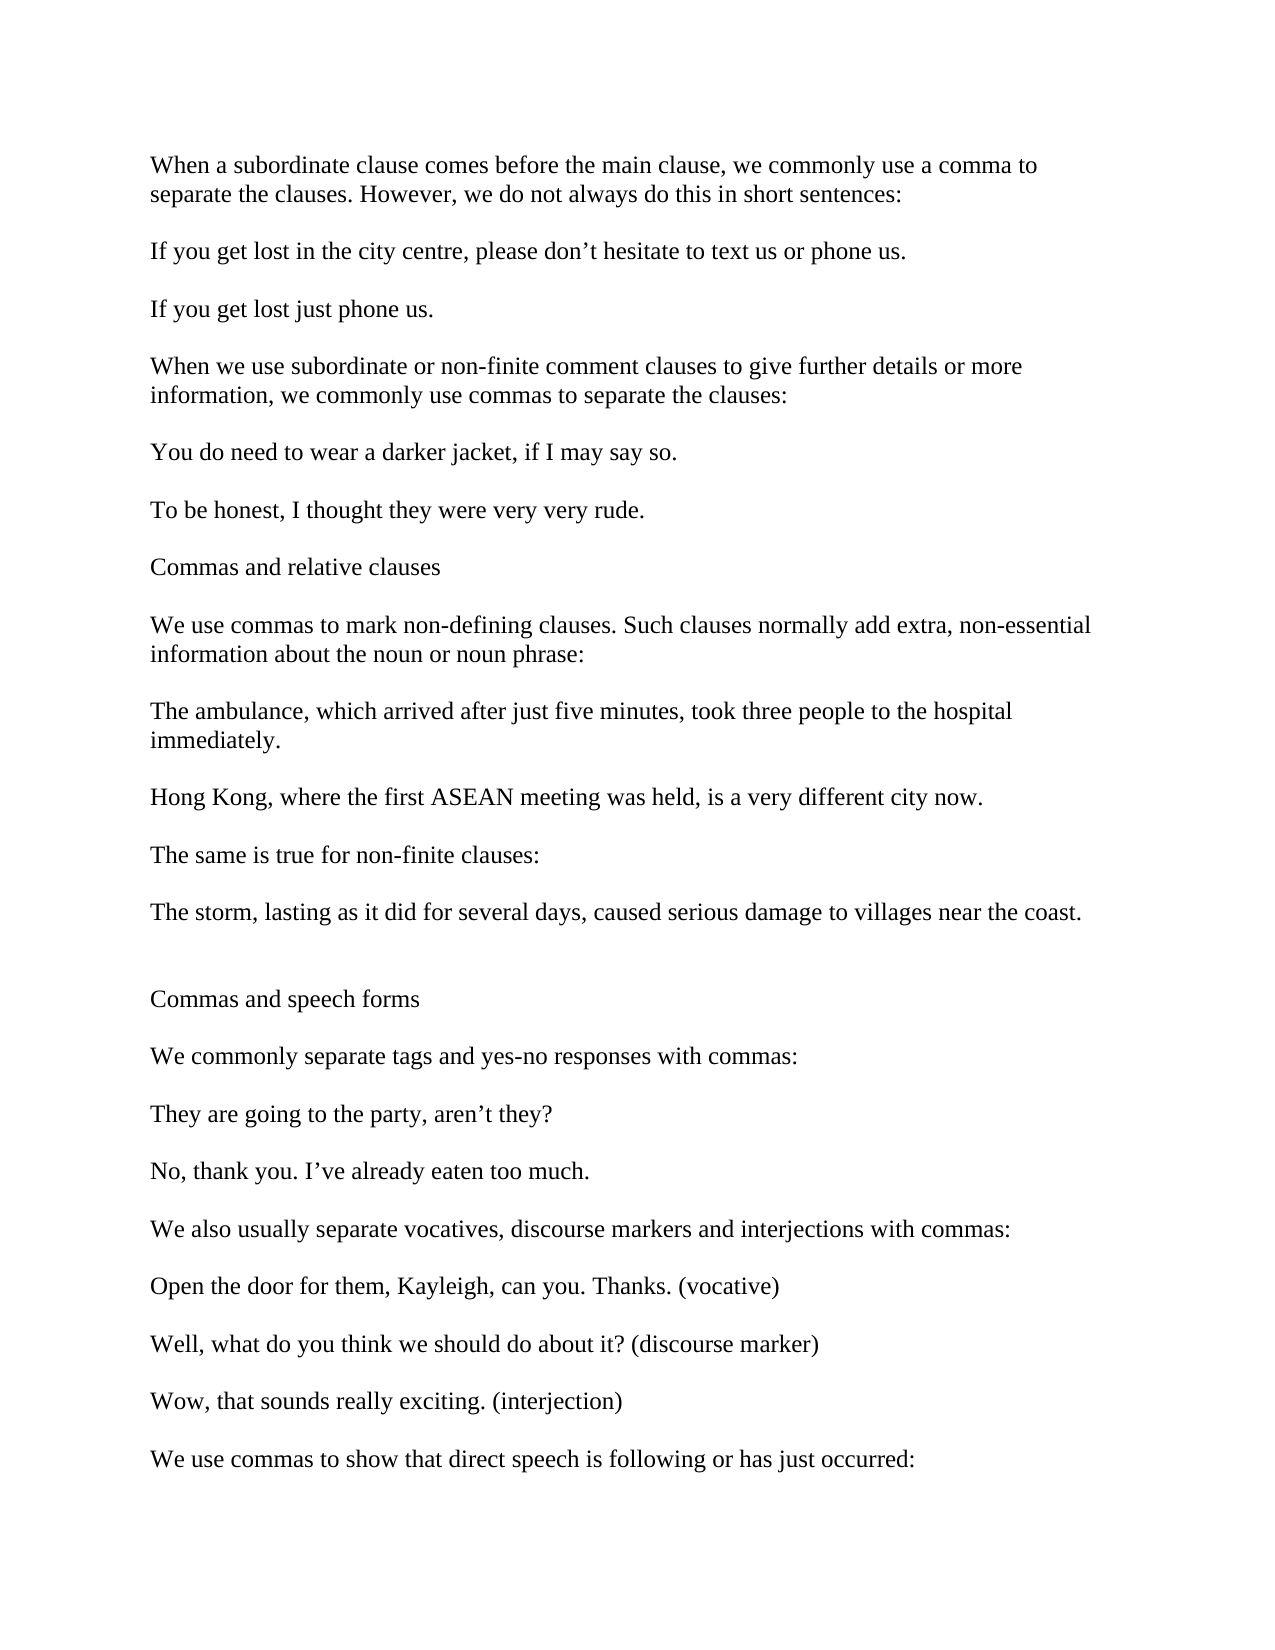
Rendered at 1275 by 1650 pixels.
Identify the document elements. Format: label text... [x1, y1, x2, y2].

text We use commas to mark non-defining clauses. Such clauses normally add extra, non-essential information about the noun or noun phrase: [150, 610, 1125, 667]
text When we use subordinate or non-finite comment clauses to give further details or more information, we commonly use commas to separate the clauses: [150, 351, 1125, 409]
text Wow, that sounds really exciting. (interjection) [150, 1386, 1125, 1415]
text Hong Kong, where the first ASEAN meeting was held, is a very different city now. [150, 782, 1125, 811]
text If you get lost in the city centre, please don’t hesitate to text us or phone us. [150, 236, 1125, 265]
text We use commas to show that direct speech is following or has just occurred: [150, 1444, 1125, 1472]
text We commonly separate tags and yes-no responses with commas: [150, 1041, 1125, 1070]
text We also usually separate vocatives, discourse markers and interjections with commas: [150, 1214, 1125, 1242]
text To be honest, I thought they were very very rude. [150, 495, 1125, 524]
text The storm, lasting as it did for several days, caused serious damage to villages near the coast. [150, 897, 1125, 926]
text Commas and relative clauses [150, 552, 1125, 581]
text Well, what do you think we should do about it? (discourse marker) [150, 1329, 1125, 1357]
text You do need to wear a darker jacket, if I may say so. [150, 437, 1125, 466]
text They are going to the party, aren’t they? [150, 1099, 1125, 1127]
text No, thank you. I’ve already eaten too much. [150, 1156, 1125, 1185]
text The ambulance, which arrived after just five minutes, took three people to the hospital immediately. [150, 696, 1125, 754]
text Commas and speech forms [150, 984, 1125, 1012]
text When a subordinate clause comes before the main clause, we commonly use a comma to separate the clauses. However, we do not always do this in short sentences: [150, 150, 1125, 207]
text If you get lost just phone us. [150, 294, 1125, 322]
text Open the door for them, Kayleigh, can you. Thanks. (vocative) [150, 1271, 1125, 1300]
text The same is true for non-finite clauses: [150, 840, 1125, 869]
